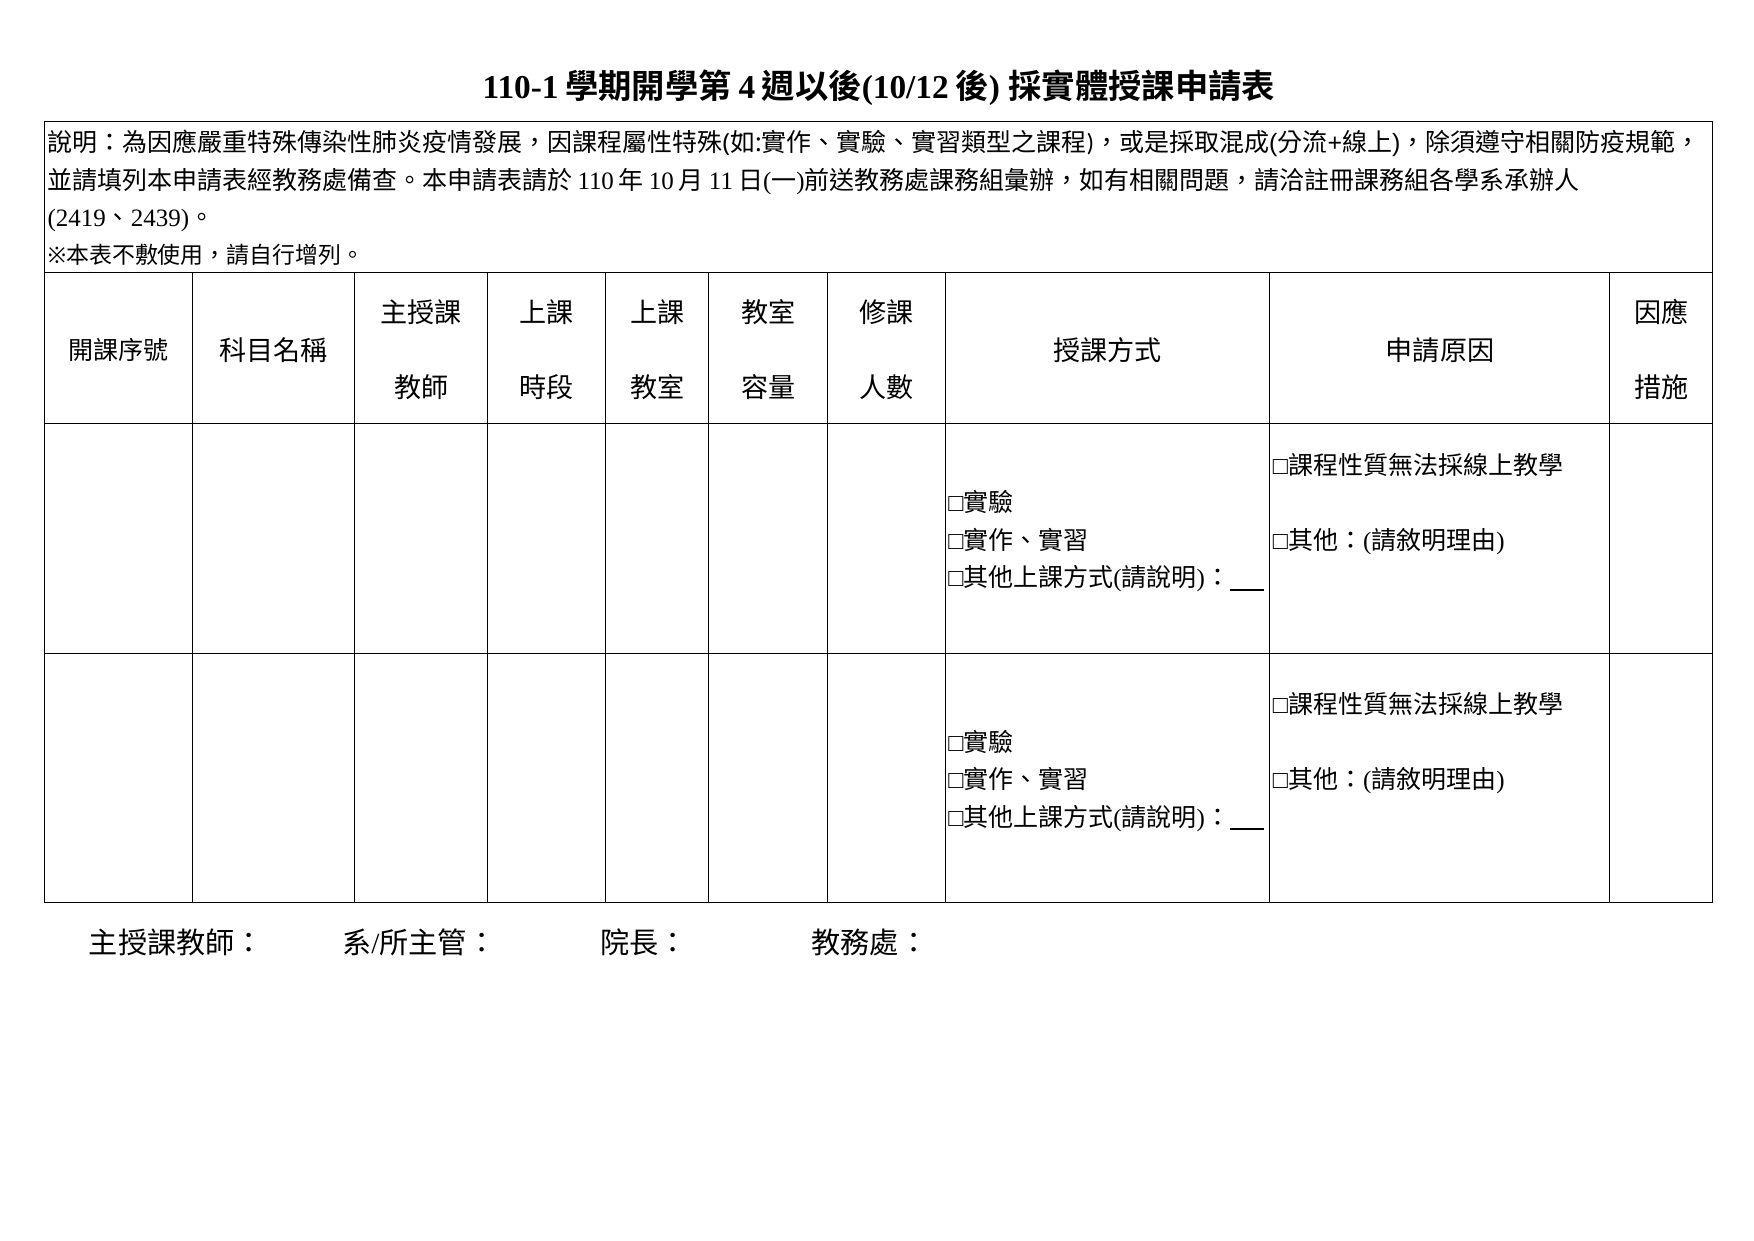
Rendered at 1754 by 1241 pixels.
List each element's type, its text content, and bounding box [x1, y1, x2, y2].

table_cell 授課方式 [946, 273, 1269, 423]
table_cell 主授課 教師 [355, 273, 487, 423]
table_cell 開課序號 [45, 273, 192, 423]
table_cell [488, 654, 605, 902]
table_cell □實驗 □實作、實習 □其他上課方式(請說明)： [946, 654, 1269, 902]
table_cell [1610, 654, 1712, 902]
table_cell [193, 654, 354, 902]
table_cell [828, 654, 945, 902]
table_cell 上課 教室 [606, 273, 708, 423]
text 主授課教師： 系/所主管： 院長： 教務處： [89, 903, 1668, 978]
table_cell [709, 654, 827, 902]
table_cell □實驗 □實作、實習 □其他上課方式(請說明)： [946, 424, 1269, 652]
table_cell [355, 424, 487, 652]
table_header 說明：為因應嚴重特殊傳染性肺炎疫情發展，因課程屬性特殊(如:實作、實驗、實習類型之課程)，或是採取混成(分流+線上)，除須遵守相關防疫規範，並請填列本申請表經教務處備查。本申請表請於110年10月11日(一)前送教務處課務組彙辦，如有相關問題，請洽註冊課務組各學系承辦人(2419、2439)。 ※本表不敷使用，請自行增列。 [45, 122, 1712, 272]
table_cell 申請原因 [1270, 273, 1609, 423]
table_cell 修課 人數 [828, 273, 945, 423]
table_cell 上課 時段 [488, 273, 605, 423]
table_cell [606, 424, 708, 652]
table_cell [828, 424, 945, 652]
table_cell [1610, 424, 1712, 652]
table_cell [45, 424, 192, 652]
table_cell 科目名稱 [193, 273, 354, 423]
table_cell 因應 措施 [1610, 273, 1712, 423]
table_cell [193, 424, 354, 652]
table_cell [355, 654, 487, 902]
table_cell [606, 654, 708, 902]
table_cell □課程性質無法採線上教學 □其他：(請敘明理由) [1270, 424, 1609, 652]
table_cell [488, 424, 605, 652]
table_cell □課程性質無法採線上教學 □其他：(請敘明理由) [1270, 654, 1609, 902]
table_cell 教室 容量 [709, 273, 827, 423]
table_cell [709, 424, 827, 652]
table_cell [45, 654, 192, 902]
text 110-1學期開學第4週以後(10/12後) 採實體授課申請表 [89, 46, 1668, 121]
